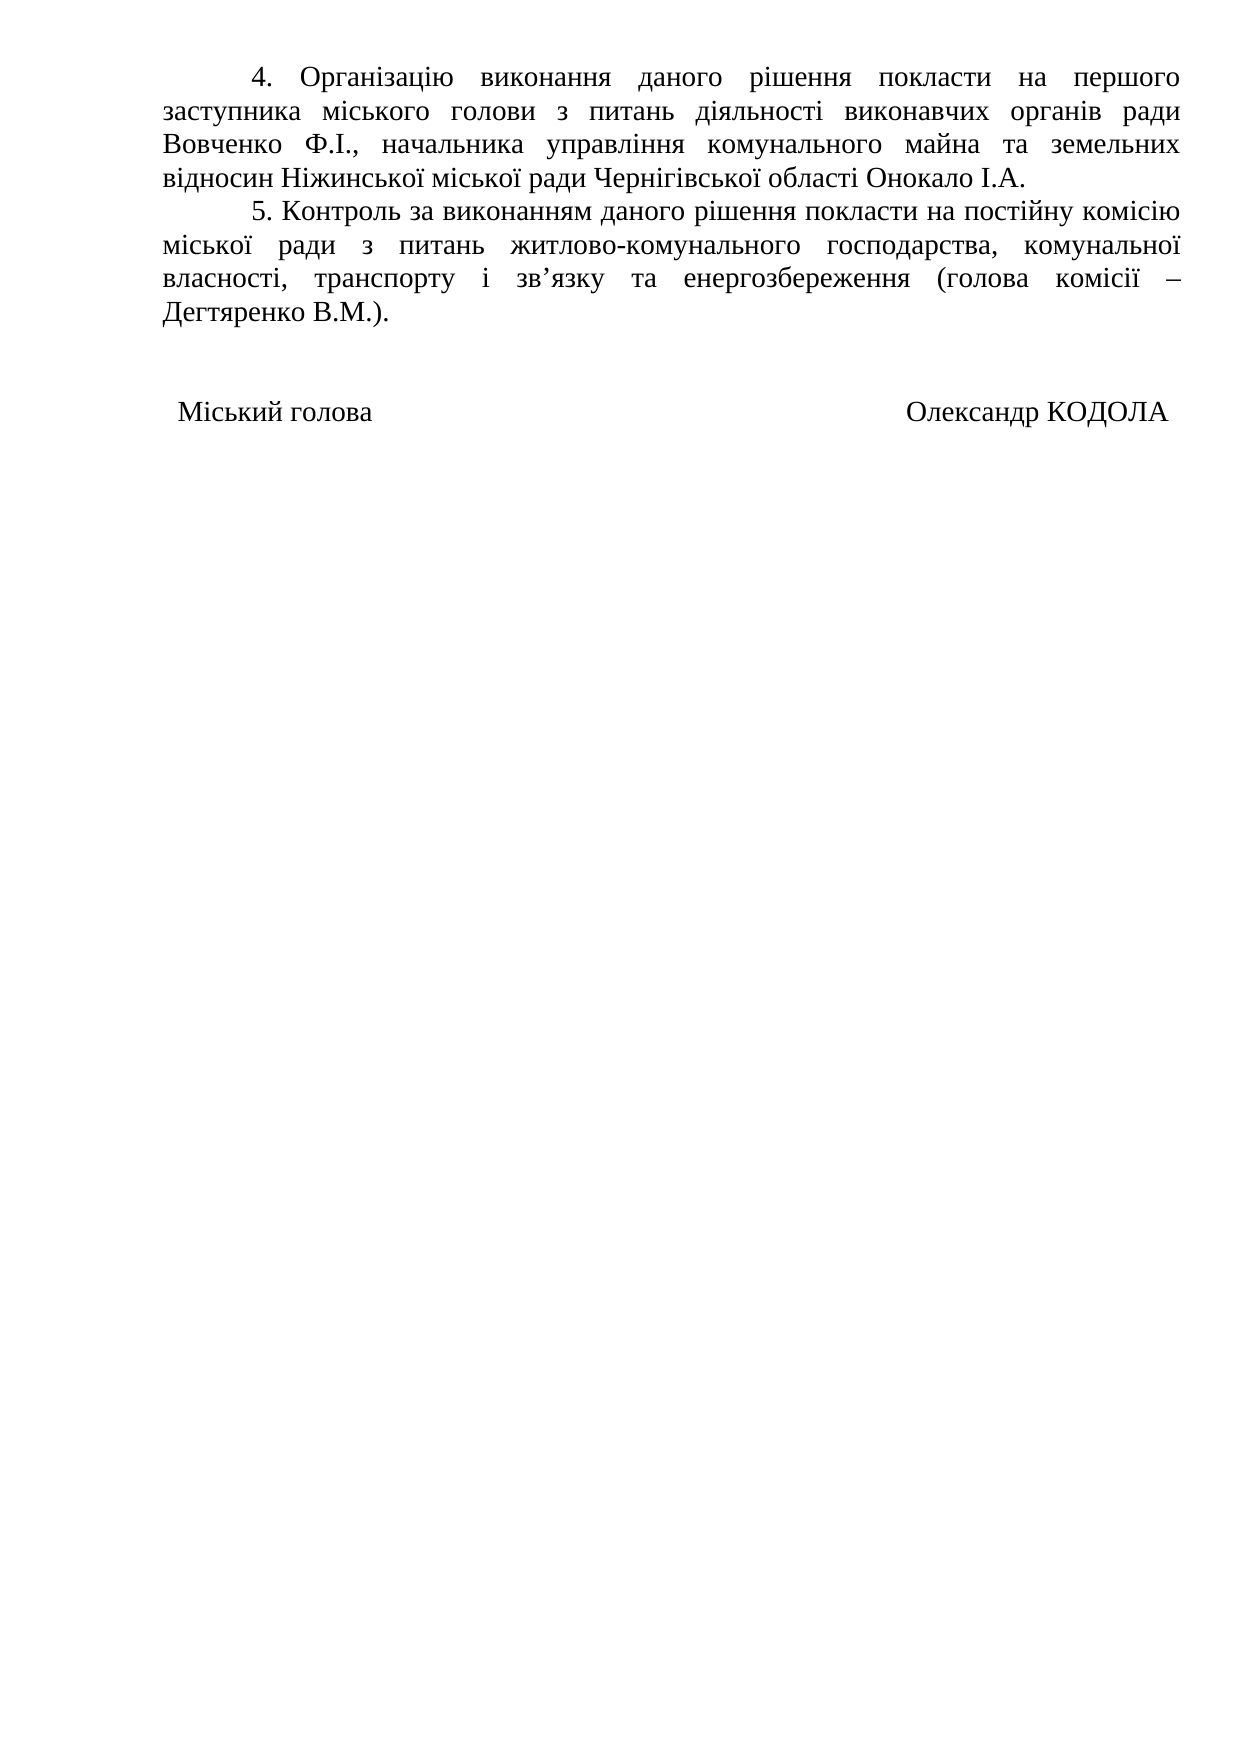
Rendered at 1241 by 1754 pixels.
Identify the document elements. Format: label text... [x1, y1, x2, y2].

text 4. Організацію виконання даного рішення покласти на першого заступника міського голови з питань діяльності виконавчих органів ради Вовченко Ф.І., начальника управління комунального майна та земельних відносин Ніжинської міської ради Чернігівської області Онокало І.А. [162, 59, 1181, 193]
text Міський голова Олександр КОДОЛА [177, 394, 1211, 428]
text 5. Контроль за виконанням даного рішення покласти на постійну комісію міської ради з питань житлово-комунального господарства, комунальної власності, транспорту і зв’язку та енергозбереження (голова комісії – Дегтяренко В.М.). [162, 193, 1181, 327]
